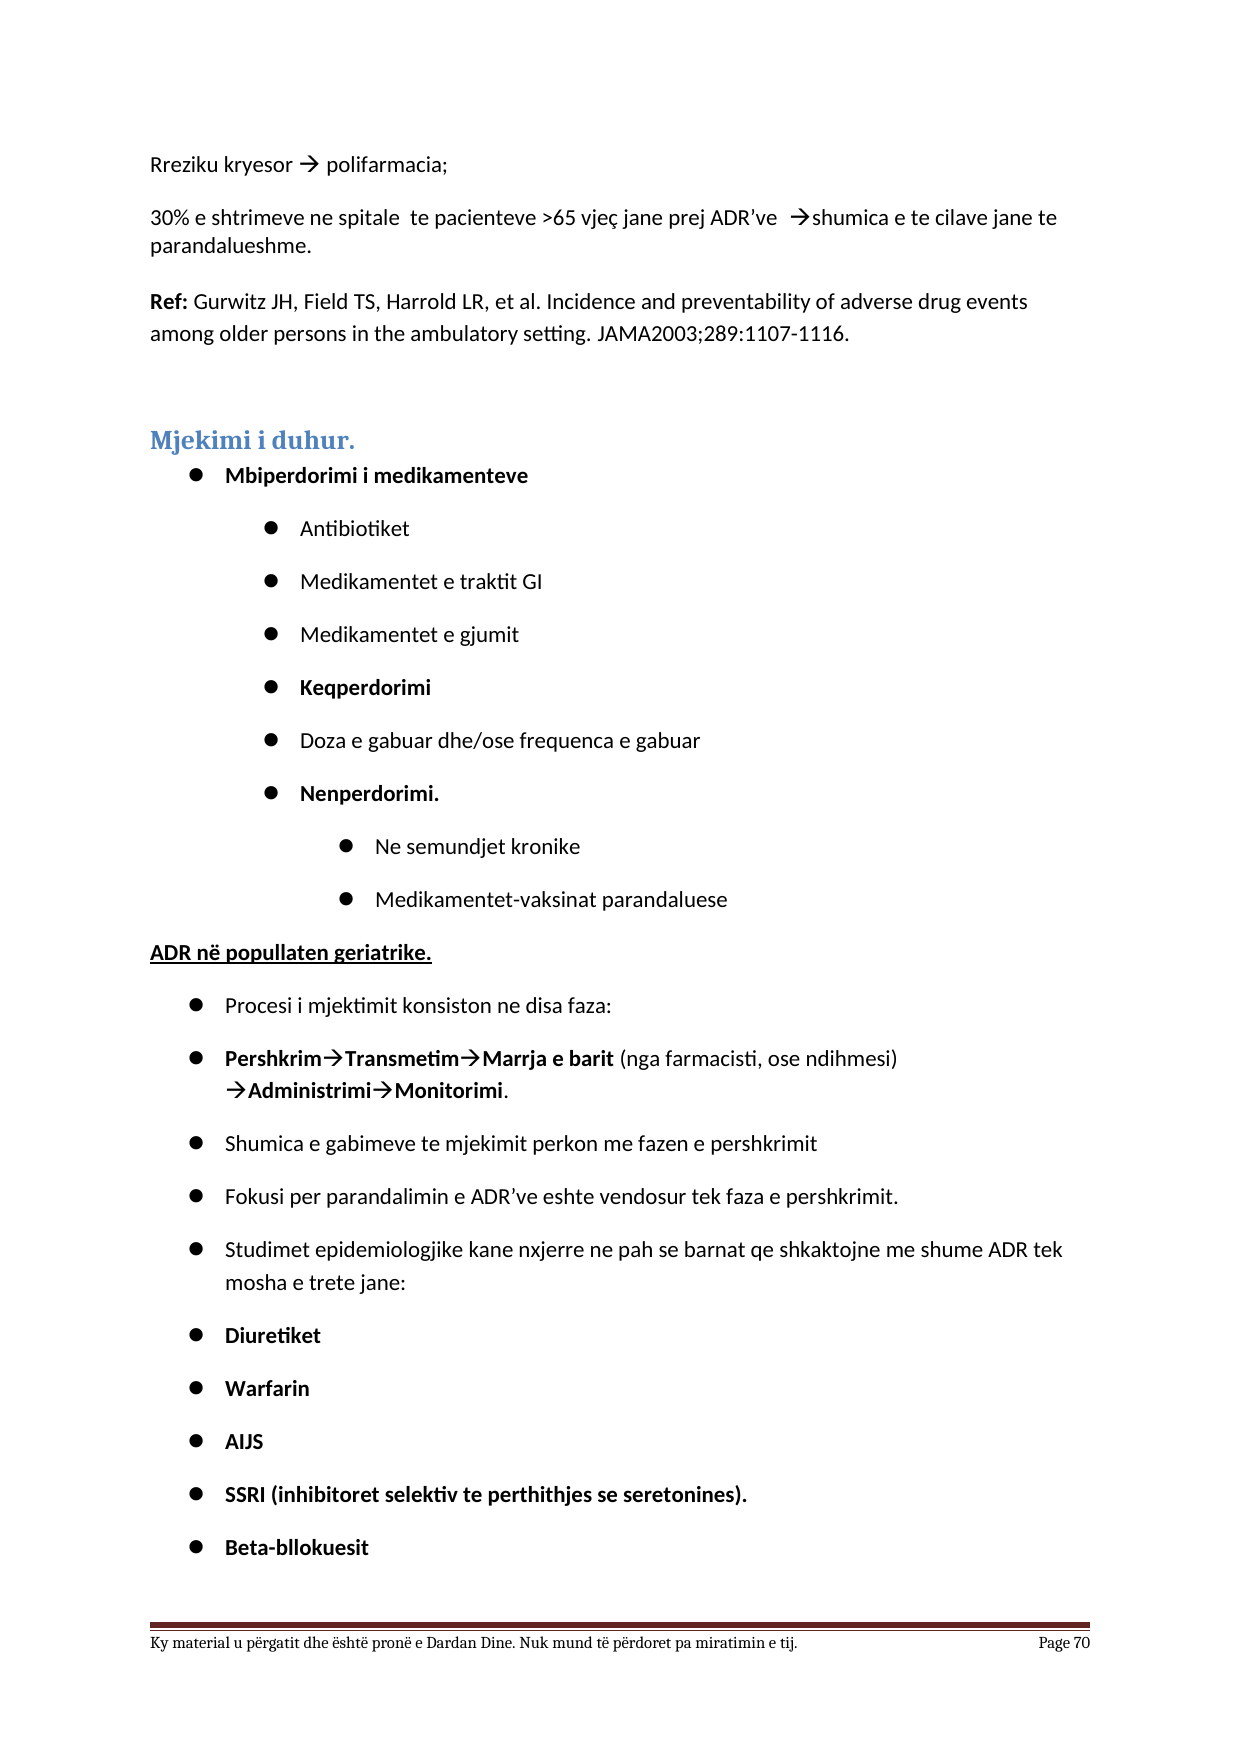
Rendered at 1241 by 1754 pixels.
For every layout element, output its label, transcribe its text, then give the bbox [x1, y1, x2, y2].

list Warfarin [187, 1374, 1090, 1402]
list Keqperdorimi [262, 673, 1090, 701]
list Medikamentet-vaksinat parandaluese [337, 885, 1090, 913]
list Fokusi per parandalimin e ADR’ve eshte vendosur tek faza e pershkrimit. [187, 1182, 1090, 1211]
text ADR në popullaten geriatrike. [150, 938, 1090, 966]
list PershkrimTransmetimMarrja e barit (nga farmacisti, ose ndihmesi) AdministrimiMonitorimi. [187, 1044, 1090, 1104]
text 30% e shtrimeve ne spitale te pacienteve >65 vjeç jane prej ADR’ve shumica e te cilave jane te [150, 203, 1090, 231]
list Medikamentet e traktit GI [262, 567, 1090, 595]
list Nenperdorimi. [262, 779, 1090, 807]
list Antibiotiket [262, 514, 1090, 542]
list Doza e gabuar dhe/ose frequenca e gabuar [262, 726, 1090, 754]
text parandalueshme. [150, 231, 1090, 259]
list Shumica e gabimeve te mjekimit perkon me fazen e pershkrimit [187, 1129, 1090, 1157]
list Beta-bllokuesit [187, 1533, 1090, 1561]
list Mbiperdorimi i medikamenteve [187, 461, 1090, 489]
text Ref: Gurwitz JH, Field TS, Harrold LR, et al. Incidence and preventability of adverse drug events among older persons in the ambulatory setting. JAMA2003;289:1107-1116. [150, 287, 1090, 347]
list AIJS [187, 1427, 1090, 1455]
list Medikamentet e gjumit [262, 620, 1090, 648]
list Ne semundjet kronike [337, 832, 1090, 860]
list Procesi i mjektimit konsiston ne disa faza: [187, 991, 1090, 1019]
list Studimet epidemiologjike kane nxjerre ne pah se barnat qe shkaktojne me shume ADR tek mosha e trete jane: [187, 1236, 1090, 1296]
text Rreziku kryesor polifarmacia; [150, 150, 1090, 178]
subtitle Mjekimi i duhur. [150, 425, 1090, 456]
list Diuretiket [187, 1321, 1090, 1349]
list SSRI (inhibitoret selektiv te perthithjes se seretonines). [187, 1480, 1090, 1508]
